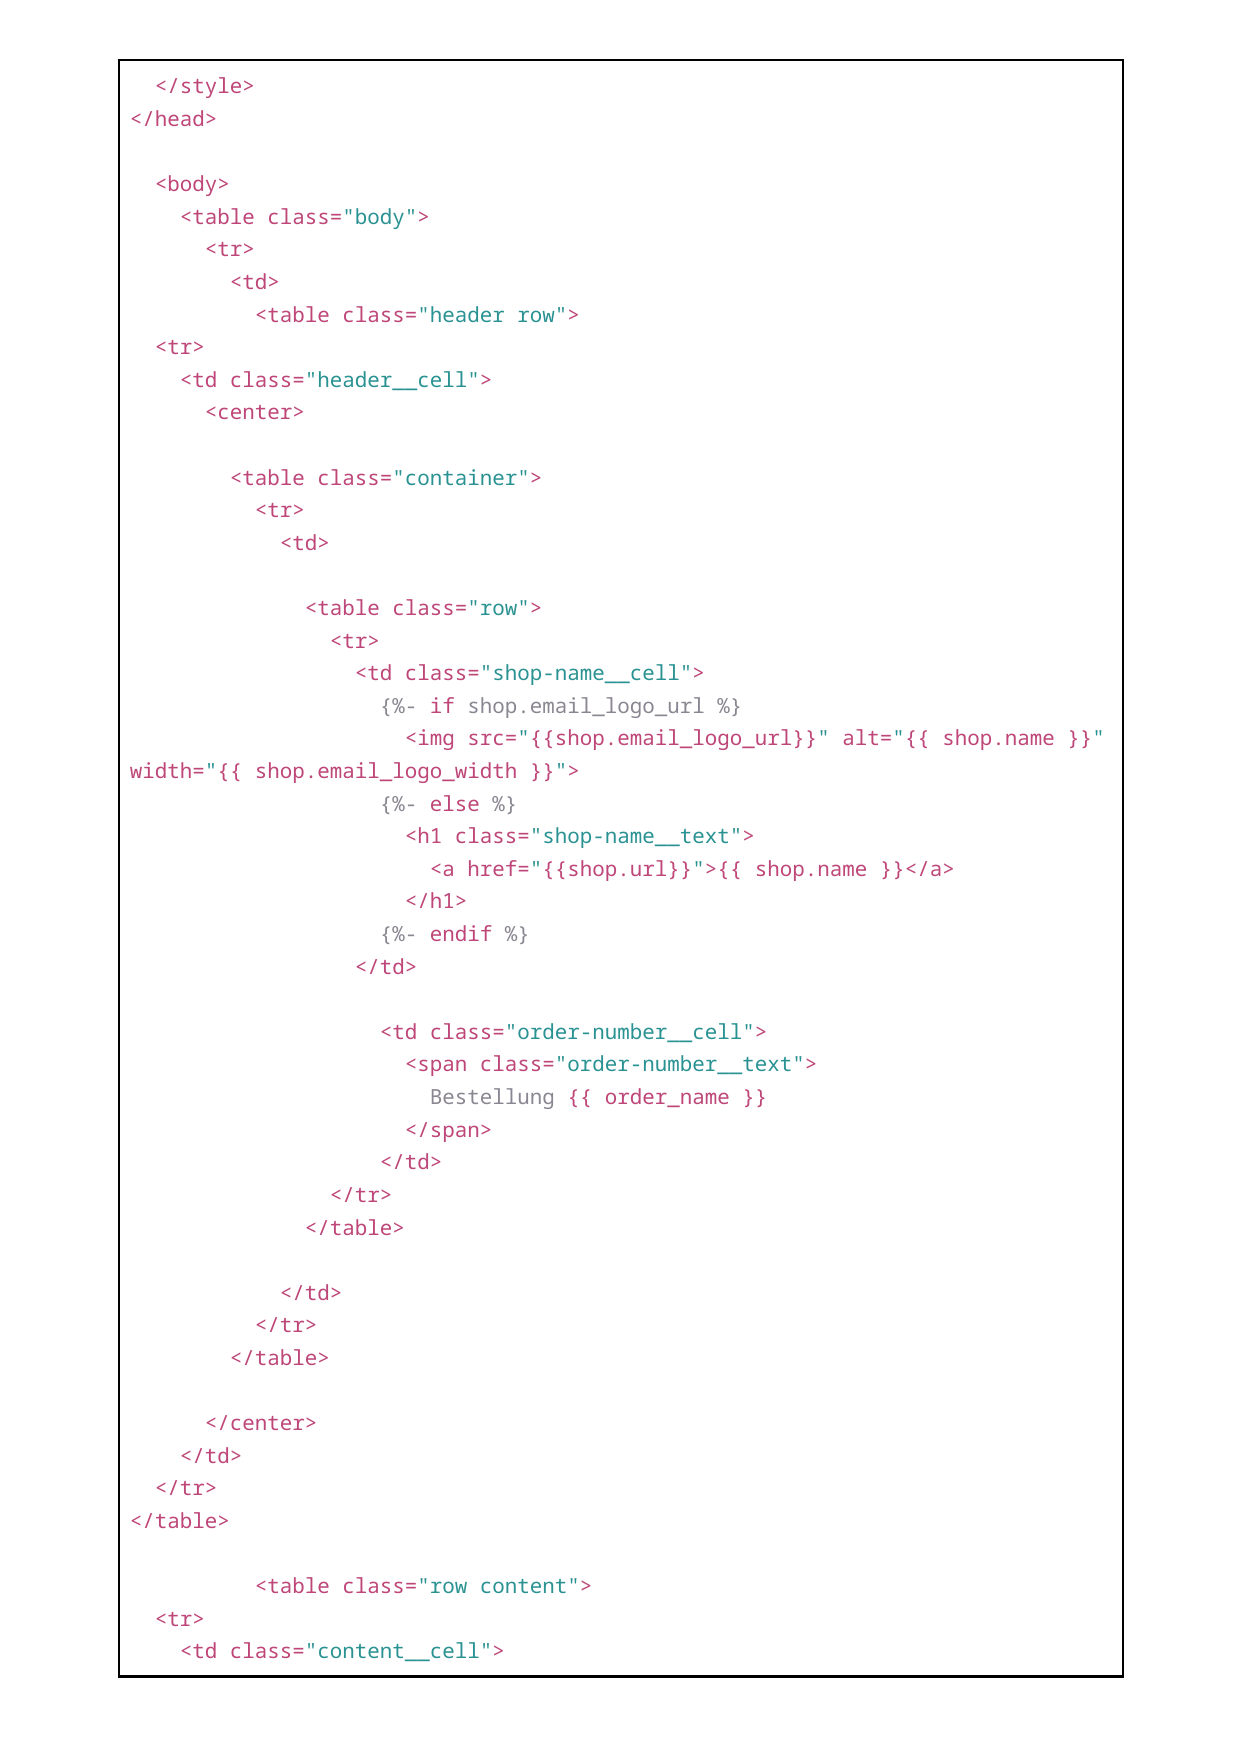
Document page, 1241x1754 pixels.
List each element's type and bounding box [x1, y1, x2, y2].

table_cell [120, 61, 1122, 1675]
